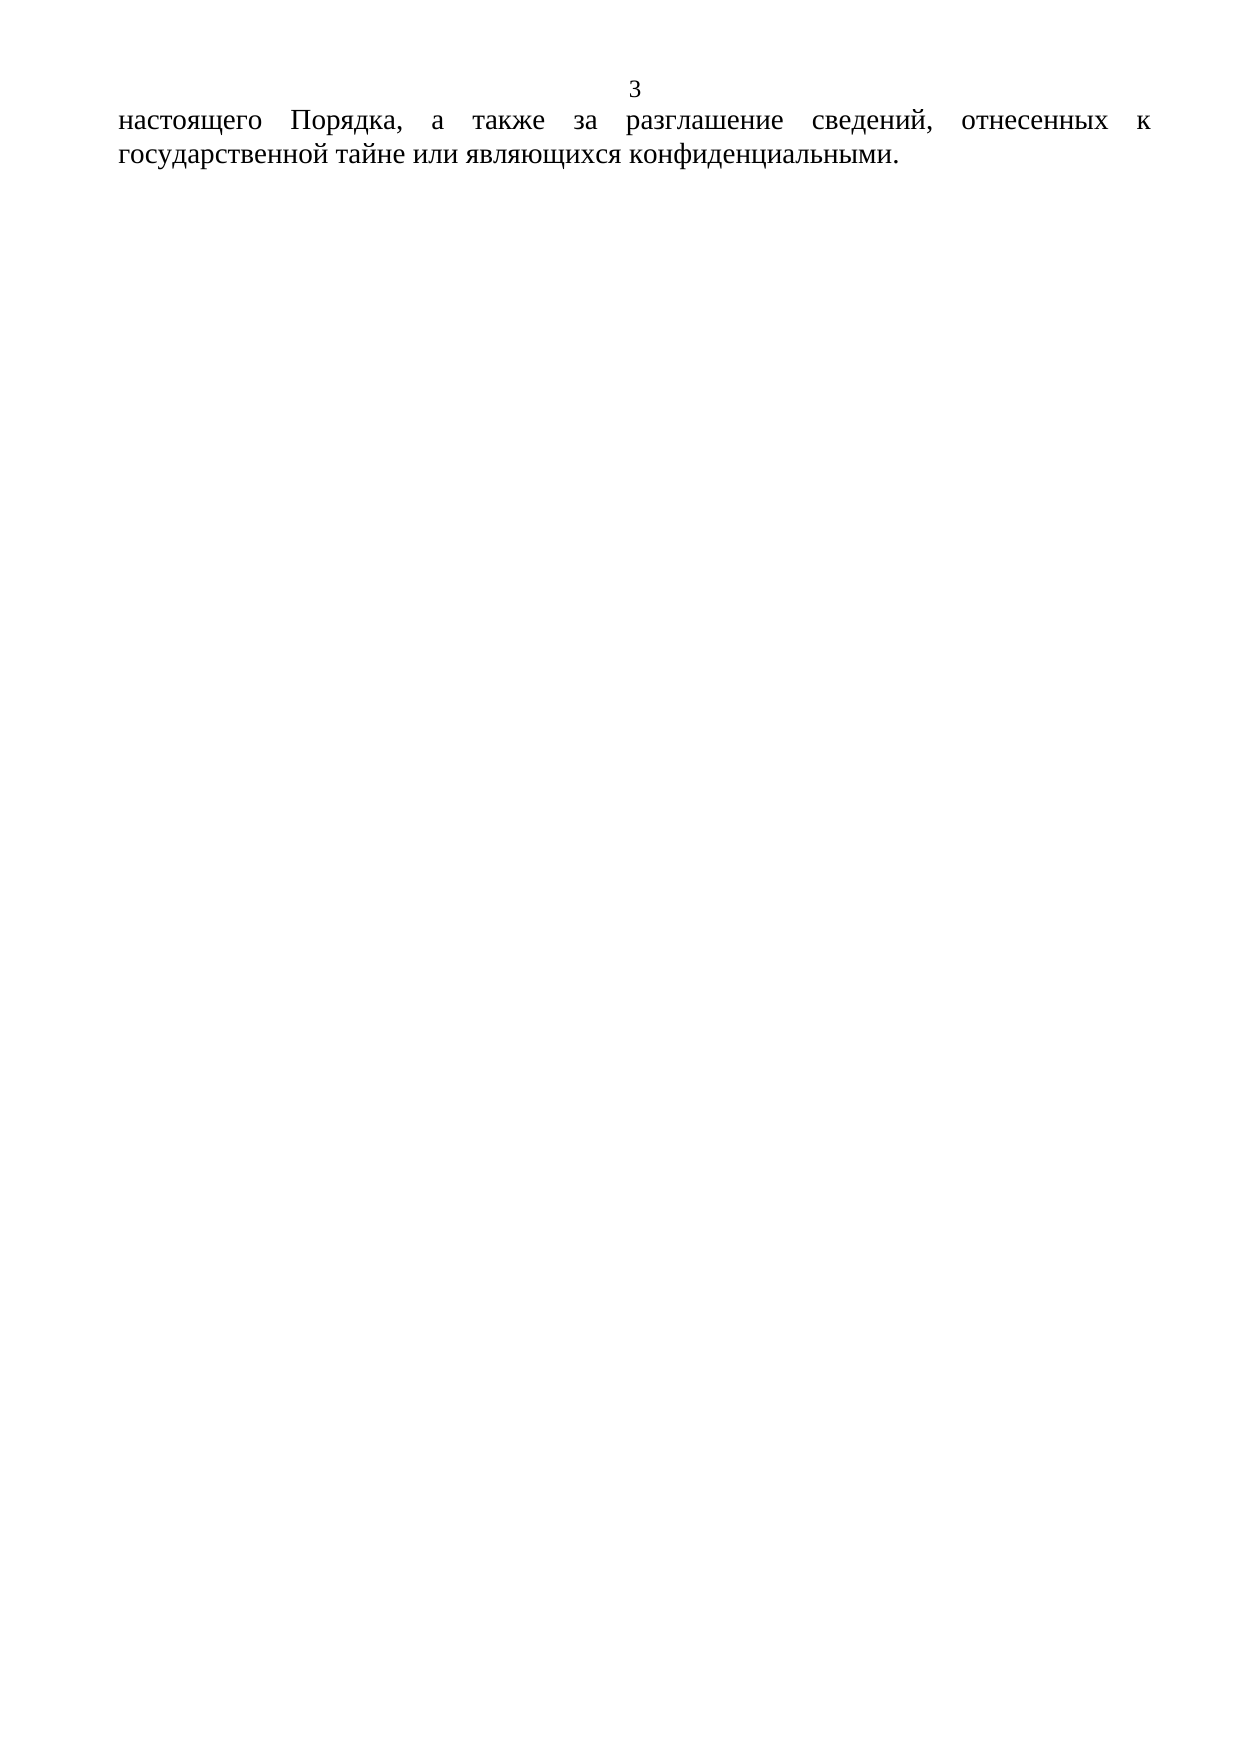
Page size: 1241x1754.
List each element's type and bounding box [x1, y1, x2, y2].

text [118, 102, 1152, 169]
